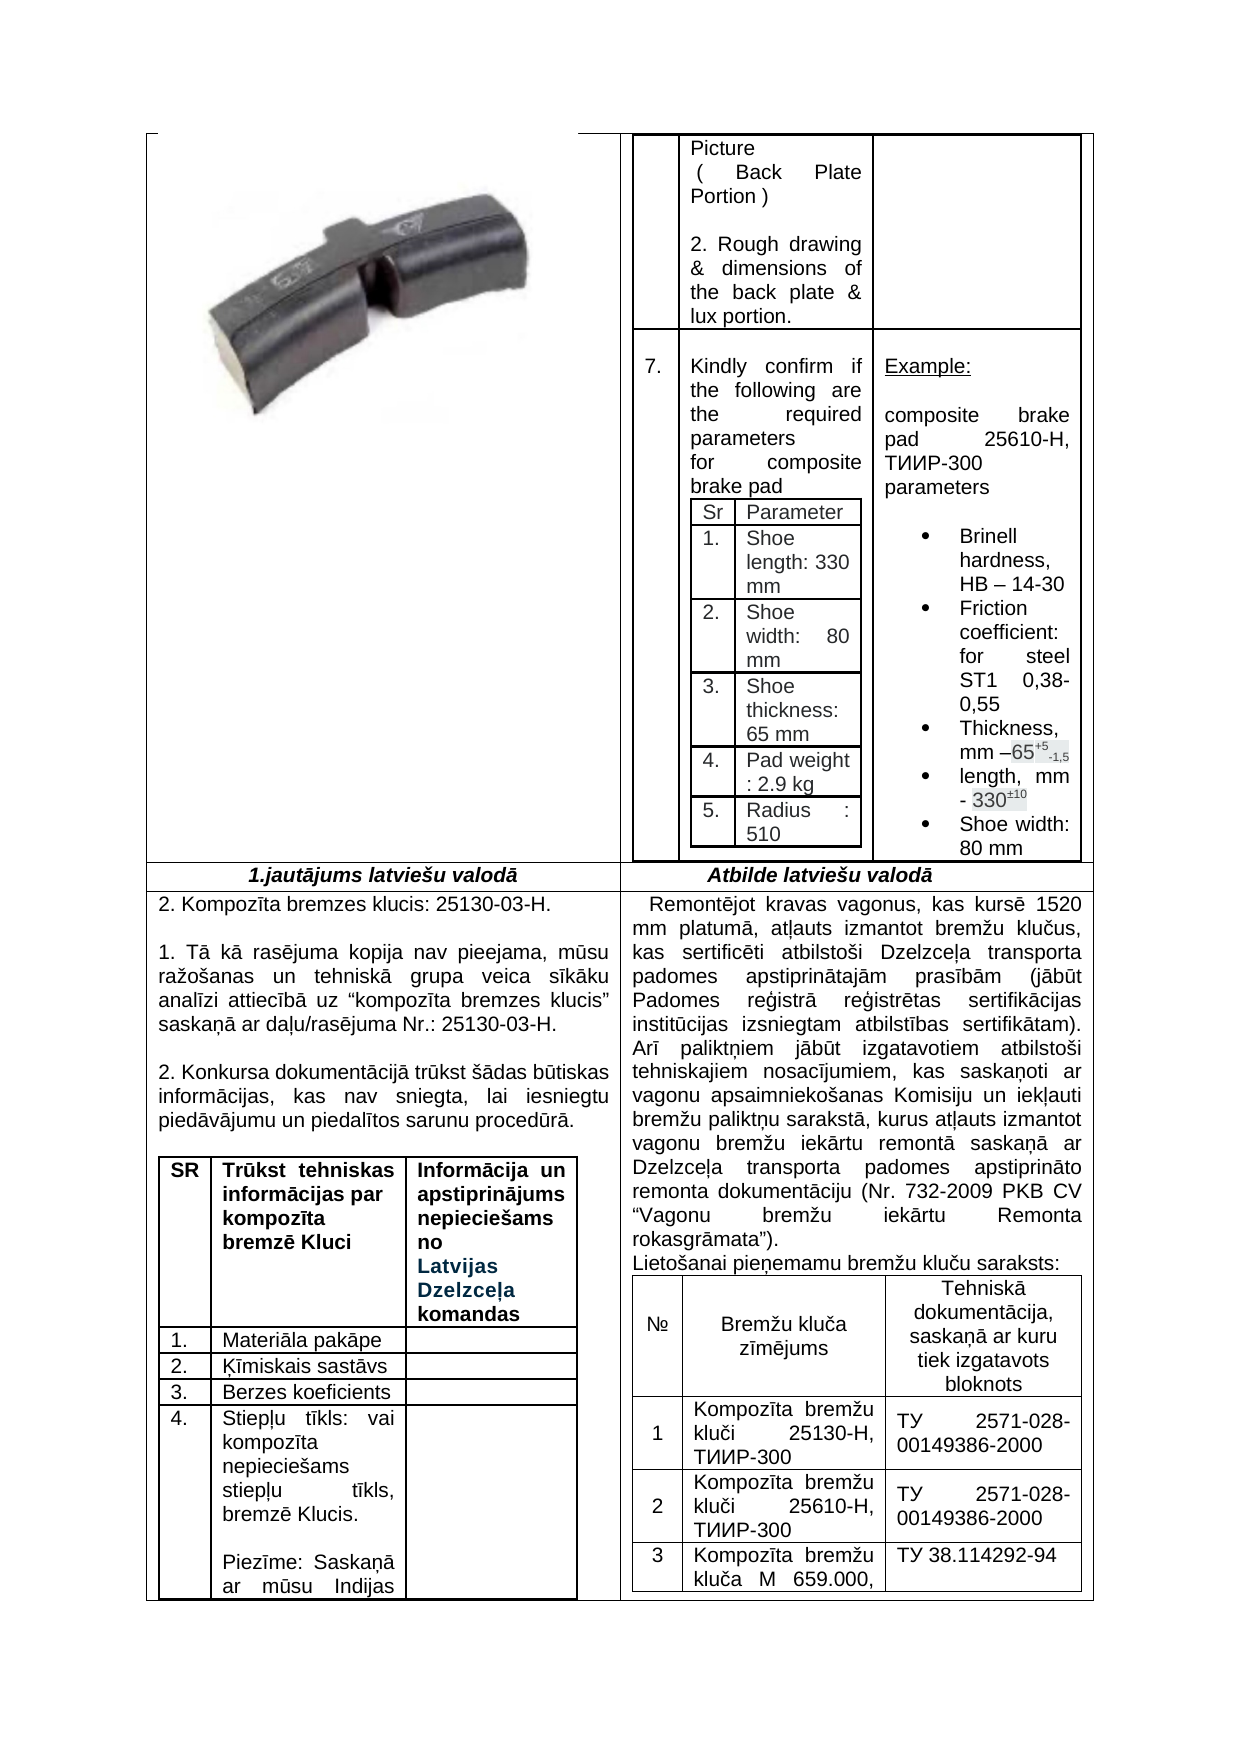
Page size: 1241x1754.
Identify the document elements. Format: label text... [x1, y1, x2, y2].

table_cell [147, 134, 620, 862]
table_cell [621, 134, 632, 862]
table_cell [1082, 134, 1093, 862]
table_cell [621, 892, 1093, 1599]
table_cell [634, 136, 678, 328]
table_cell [680, 136, 872, 328]
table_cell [874, 136, 1080, 328]
picture [158, 133, 579, 439]
table_cell 1.jautājums latviešu valodā [147, 863, 620, 891]
table_cell Atbilde latviešu valodā [621, 863, 1093, 891]
